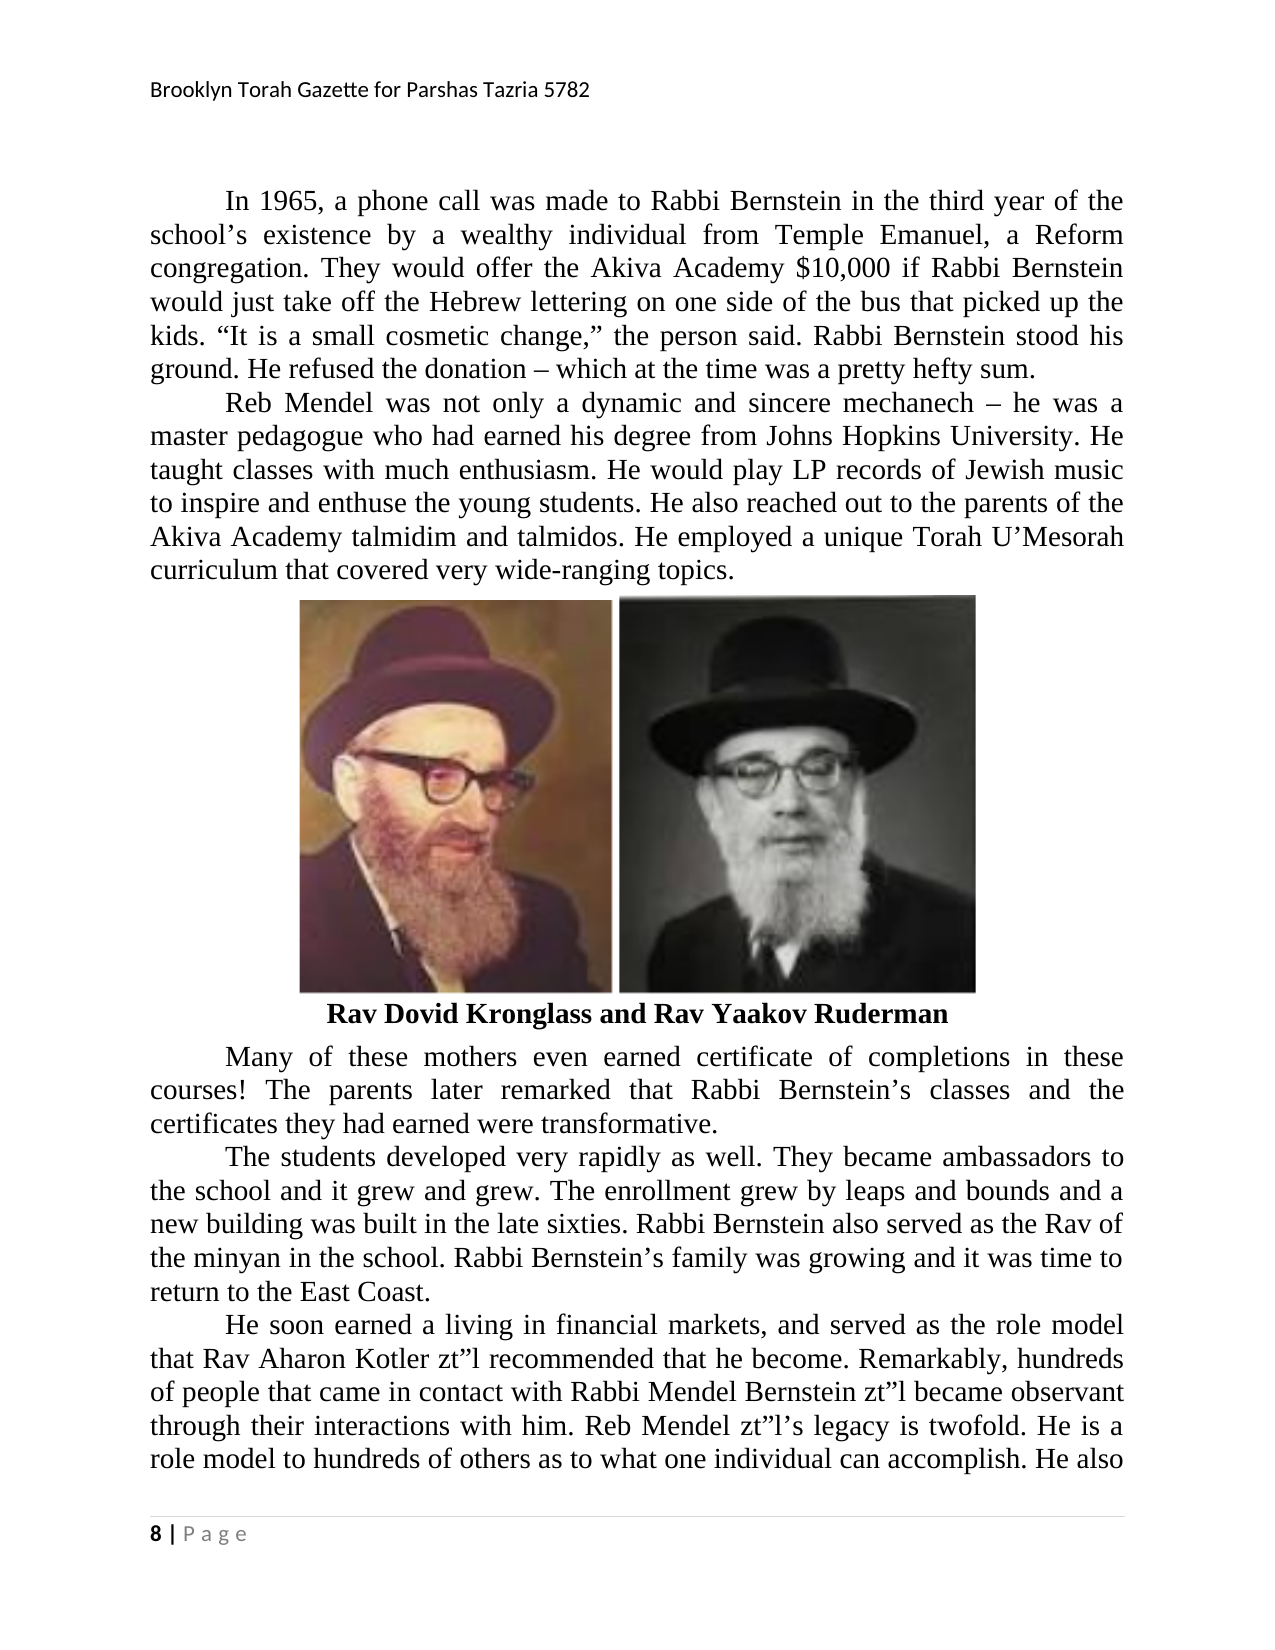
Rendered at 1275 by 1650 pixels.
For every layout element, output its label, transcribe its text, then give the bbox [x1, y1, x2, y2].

text Rav Dovid Kronglass and Rav Yaakov Ruderman [150, 996, 1125, 1029]
text The students developed very rapidly as well. They became ambassadors to the school and it grew and grew. The enrollment grew by leaps and bounds and a new building was built in the late sixties. Rabbi Bernstein also served as the Rav of the minyan in the school. Rabbi Bernstein’s family was growing and it was time to return to the East Coast. [150, 1139, 1125, 1307]
text In 1965, a phone call was made to Rabbi Bernstein in the third year of the school’s existence by a wealthy individual from Temple Emanuel, a Reform congregation. They would offer the Akiva Academy $10,000 if Rabbi Bernstein would just take off the Hebrew lettering on one side of the bus that picked up the kids. “It is a small cosmetic change,” the person said. Rabbi Bernstein stood his ground. He refused the donation – which at the time was a pretty hefty sum. [150, 183, 1125, 385]
text Reb Mendel was not only a dynamic and sincere mechanech – he was a master pedagogue who had earned his degree from Johns Hopkins University. He taught classes with much enthusiasm. He would play LP records of Jewish music to inspire and enthuse the young students. He also reached out to the parents of the Akiva Academy talmidim and talmidos. He employed a unique Torah U’Mesorah curriculum that covered very wide-ranging topics. [150, 385, 1125, 586]
picture [299, 595, 976, 996]
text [150, 1307, 1125, 1475]
text Many of these mothers even earned certificate of completions in these courses! The parents later remarked that Rabbi Bernstein’s classes and the certificates they had earned were transformative. [150, 1039, 1125, 1139]
